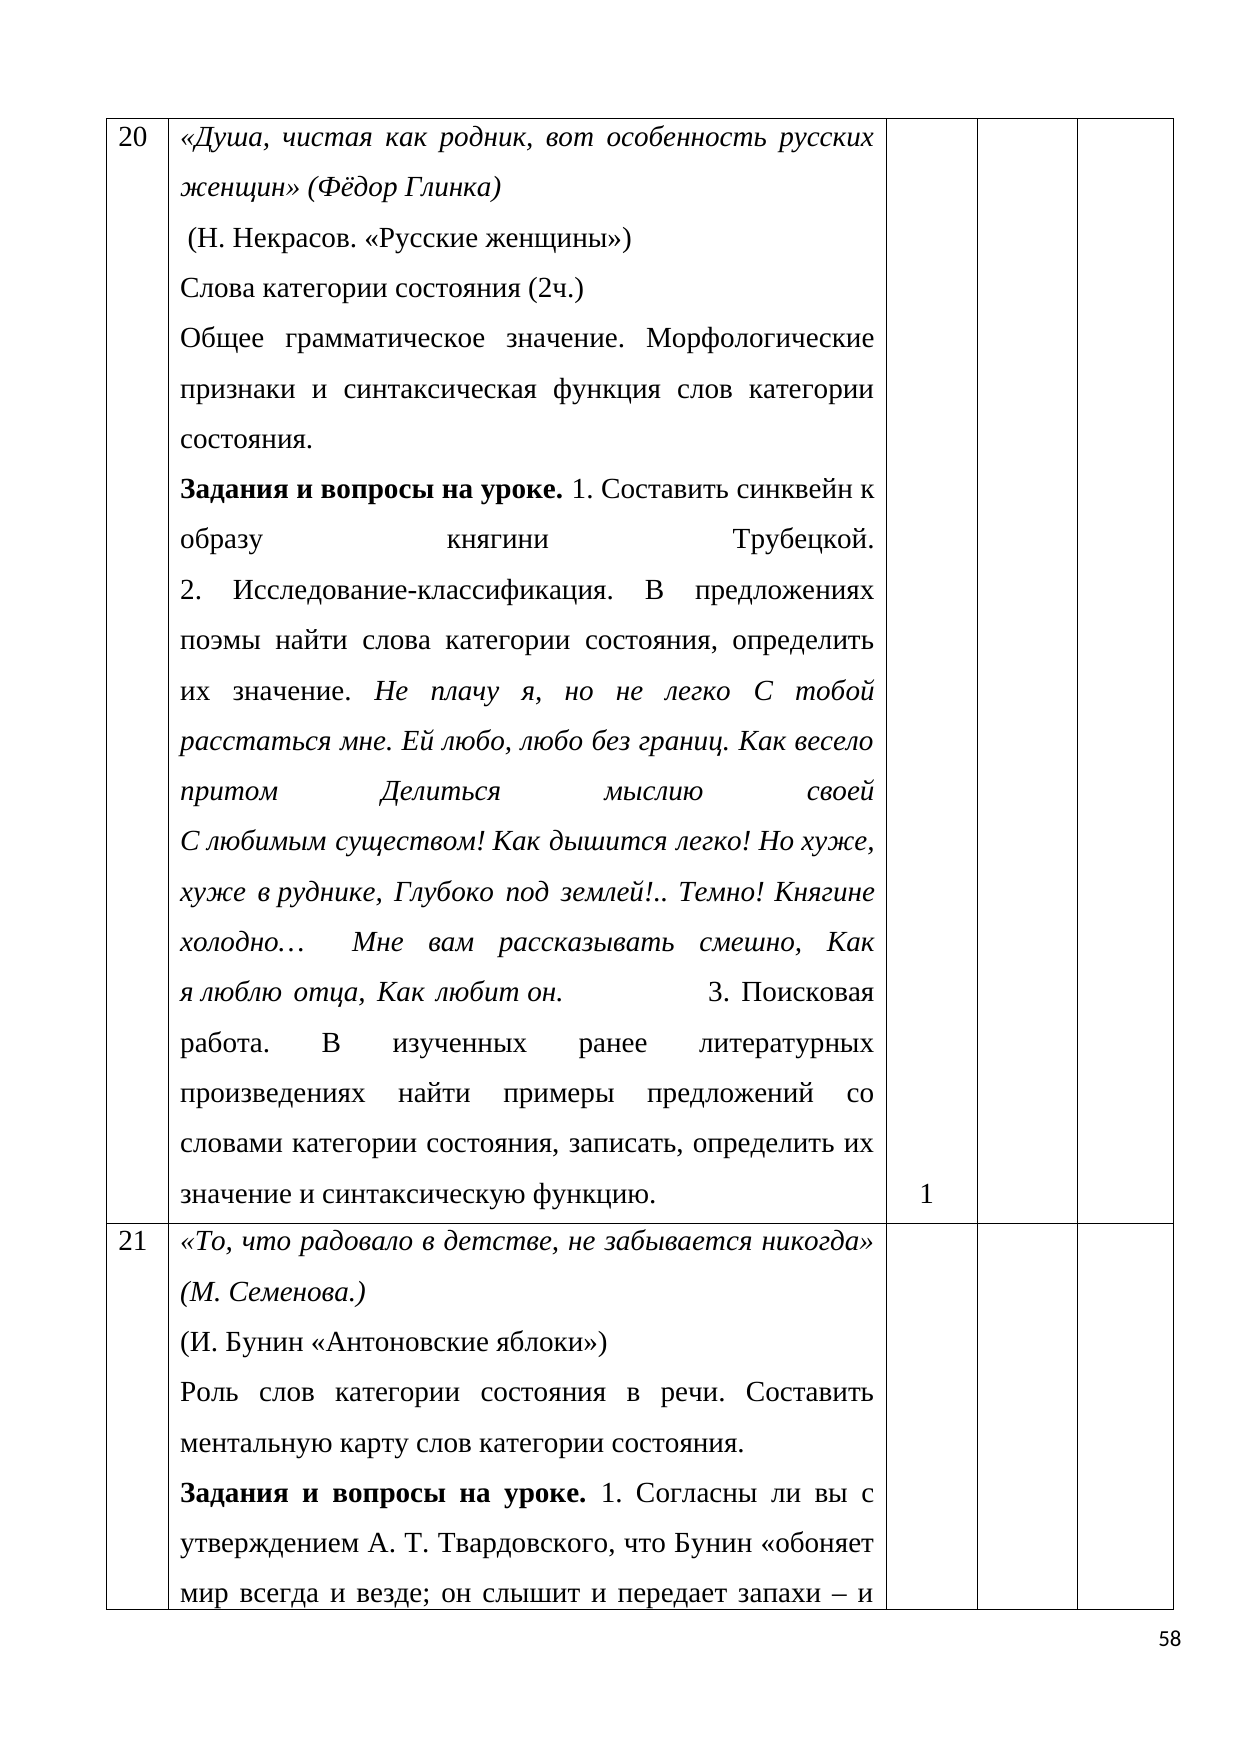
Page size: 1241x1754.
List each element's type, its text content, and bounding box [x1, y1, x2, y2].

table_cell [169, 1224, 886, 1609]
table_cell [1078, 119, 1173, 1222]
table_cell 1 [887, 1224, 977, 1609]
table_cell [1078, 1224, 1173, 1609]
table_cell 20 [107, 119, 168, 1222]
table_cell 21 [107, 1224, 168, 1609]
table_cell 1 [887, 119, 977, 1222]
table_cell [978, 119, 1077, 1222]
table_cell «Душа, чистая как родник, вот особенность русских женщин» (Фёдор Глинка) (Н. Некрасов. «Русские женщины») Слова категории состояния (2ч.) Общее грамматическое значение. Морфологические признаки и синтаксическая функция слов категории состояния. Задания и вопросы на уроке. 1. Составить синквейн к образу княгини Трубецкой. 2. Исследование-классификация. В предложениях поэмы найти слова категории состояния, определить их значение. Не плачу я, но не легко С тобой расстаться мне. Ей любо, любо без границ. Как весело притом Делиться мыслию своей С любимым существом! Как дышится легко! Но хуже, хуже в руднике, Глубоко под землей!.. Темно! Княгине холодно… Мне вам рассказывать смешно, Как я люблю отца, Как любит он. 3. Поисковая работа. В изученных ранее литературных произведениях найти примеры предложений со словами категории состояния, записать, определить их значение и синтаксическую функцию. [169, 119, 886, 1222]
table_cell [978, 1224, 1077, 1609]
